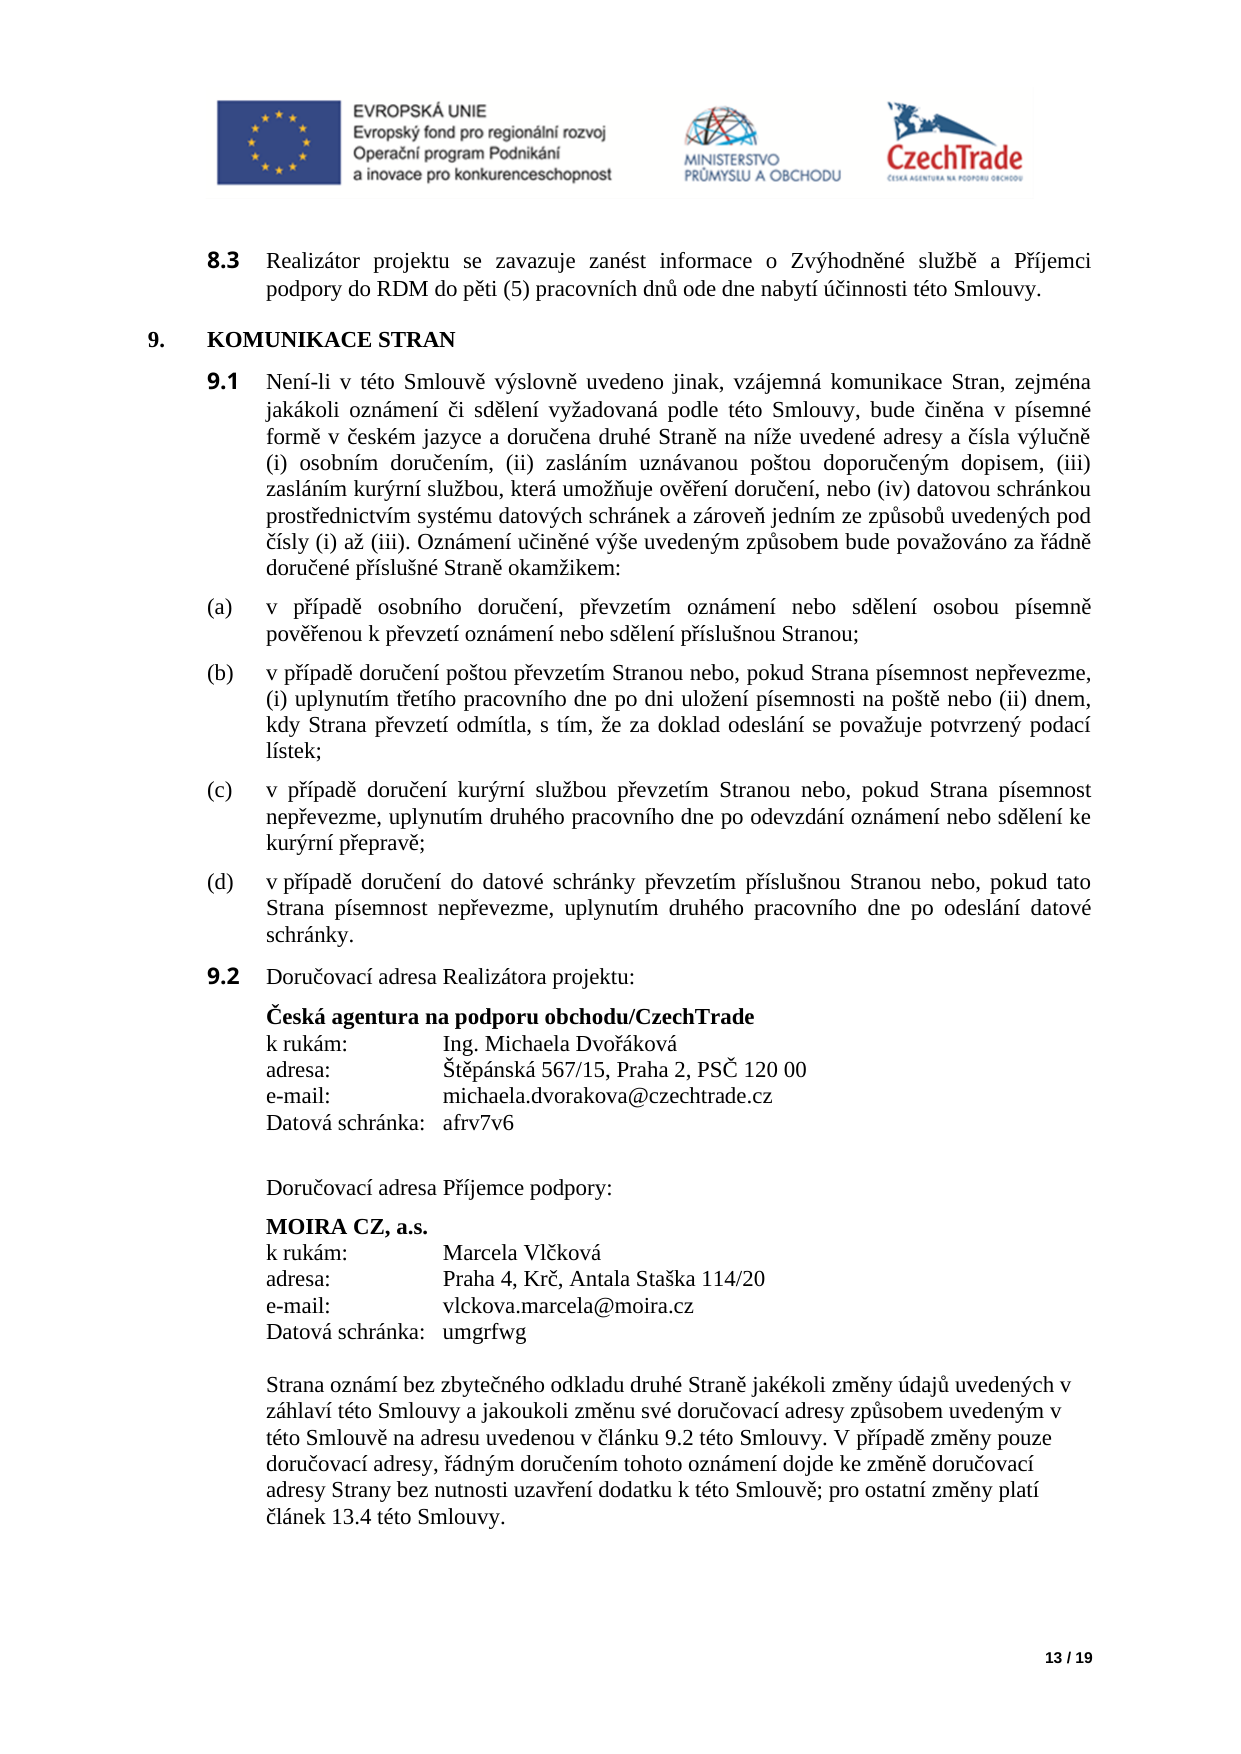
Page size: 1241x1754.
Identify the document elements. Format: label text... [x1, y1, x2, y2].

text Není-li v této Smlouvě výslovně uvedeno jinak, vzájemná komunikace Stran, zejména jakákoli oznámení či sdělení vyžadovaná podle této Smlouvy, bude činěna v písemné formě v českém jazyce a doručena druhé Straně na níže uvedené adresy a čísla výlučně (i) osobním doručením, (ii) zasláním uznávanou poštou doporučeným dopisem, (iii) zasláním kurýrní službou, která umožňuje ověření doručení, nebo (iv) datovou schránkou prostřednictvím systému datových schránek a zároveň jedním ze způsobů uvedených pod čísly (i) až (iii). Oznámení učiněné výše uvedeným způsobem bude považováno za řádně doručené příslušné Straně okamžikem: [207, 365, 1092, 581]
text MOIRA CZ, a.s. k rukám: Marcela Vlčková [266, 1213, 1092, 1266]
text Realizátor projektu se zavazuje zanést informace o Zvýhodněné službě a Příjemci podpory do RDM do pěti (5) pracovních dnů ode dne nabytí účinnosti této Smlouvy. [207, 244, 1092, 301]
picture [205, 87, 1035, 200]
text Strana oznámí bez zbytečného odkladu druhé Straně jakékoli změny údajů uvedených v záhlaví této Smlouvy a jakoukoli změnu své doručovací adresy způsobem uvedeným v této Smlouvě na adresu uvedenou v článku 9.2 této Smlouvy. V případě změny pouze doručovací adresy, řádným doručením tohoto oznámení dojde ke změně doručovací adresy Strany bez nutnosti uzavření dodatku k této Smlouvě; pro ostatní změny platí článek 13.4 této Smlouvy. [266, 1371, 1092, 1529]
list v případě osobního doručení, převzetím oznámení nebo sdělení osobou písemně pověřenou k převzetí oznámení nebo sdělení příslušnou Stranou; [207, 593, 1092, 646]
text e-mail: vlckova.marcela@moira.cz [266, 1292, 1092, 1318]
list v případě doručení poštou převzetím Stranou nebo, pokud Strana písemnost nepřevezme, (i) uplynutím třetího pracovního dne po dni uložení písemnosti na poště nebo (ii) dnem, kdy Strana převzetí odmítla, s tím, že za doklad odeslání se považuje potvrzený podací lístek; [207, 658, 1092, 764]
text Datová schránka: umgrfwg [266, 1318, 1092, 1344]
subtitle komunikace stran [148, 326, 1092, 353]
text Česká agentura na podporu obchodu/CzechTrade k rukám: Ing. Michaela Dvořáková adresa: Štěpánská 567/15, Praha 2, PSČ 120 00 e-mail: michaela.dvorakova@czechtrade.cz [266, 1003, 1092, 1109]
text adresa: Praha 4, Krč, Antala Staška 114/20 [266, 1266, 1092, 1292]
text Datová schránka: afrv7v6 [266, 1109, 1092, 1135]
list v případě doručení kurýrní službou převzetím Stranou nebo, pokud Strana písemnost nepřevezme, uplynutím druhého pracovního dne po odevzdání oznámení nebo sdělení ke kurýrní přepravě; [207, 776, 1092, 856]
list v případě doručení do datové schránky převzetím příslušnou Stranou nebo, pokud tato Strana písemnost nepřevezme, uplynutím druhého pracovního dne po odeslání datové schránky. [207, 868, 1092, 947]
text Doručovací adresa Realizátora projektu: [207, 959, 1092, 991]
text Doručovací adresa Příjemce podpory: [266, 1174, 1092, 1200]
